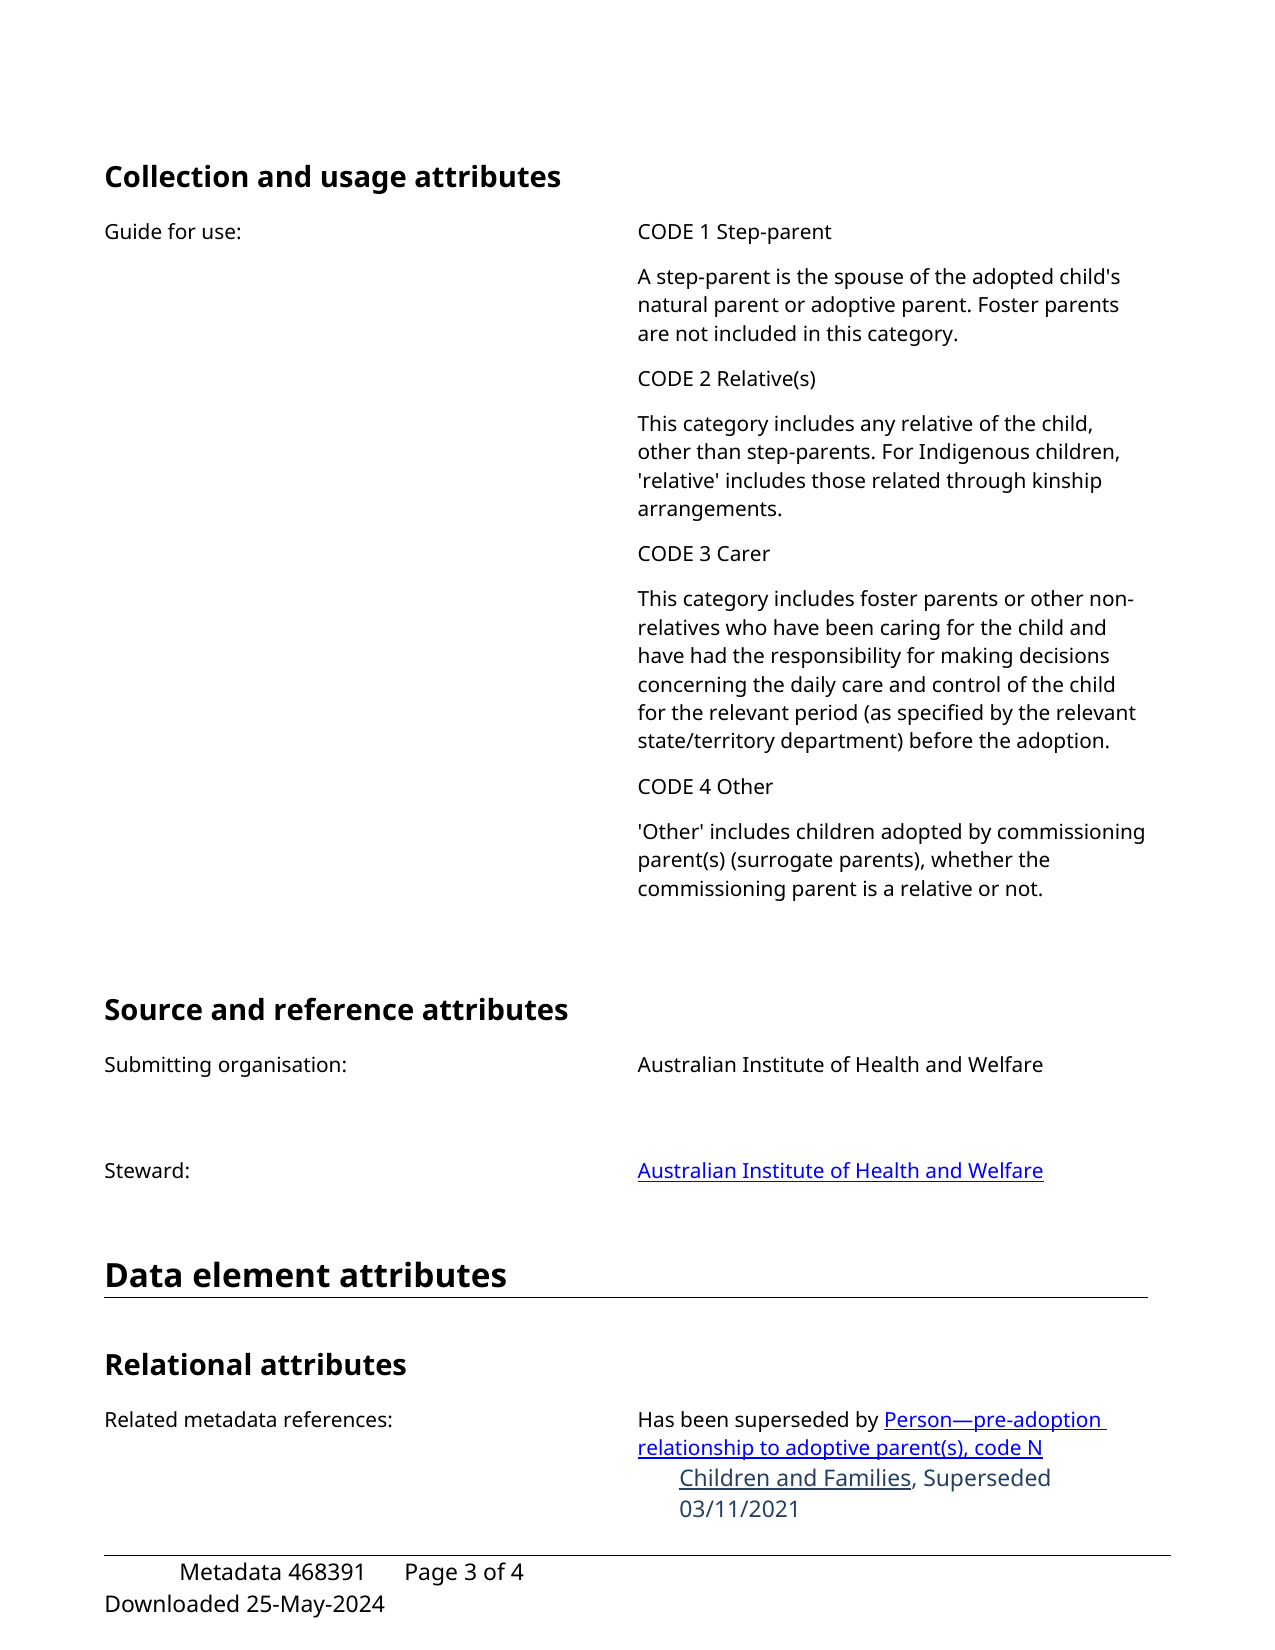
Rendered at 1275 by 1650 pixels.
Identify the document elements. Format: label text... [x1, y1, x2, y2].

table_cell Australian Institute of Health and Welfare [626, 1040, 1159, 1146]
table_header Source and reference attributes [93, 944, 1159, 1040]
table_cell Relational attributes [93, 1299, 1159, 1394]
table_cell Australian Institute of Health and Welfare [626, 1146, 1159, 1195]
table_cell Guide for use: [93, 206, 626, 913]
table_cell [93, 1394, 626, 1534]
table_cell Submitting organisation: [93, 1040, 626, 1146]
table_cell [626, 1394, 1159, 1534]
table_cell Steward: [93, 1146, 626, 1195]
table_header Collection and usage attributes [93, 110, 1159, 206]
table_cell CODE 1 Step-parent A step-parent is the spouse of the adopted child's natural parent or adoptive parent. Foster parents are not included in this category. CODE 2 Relative(s) This category includes any relative of the child, other than step-parents. For Indigenous children, 'relative' includes those related through kinship arrangements. CODE 3 Carer This category includes foster parents or other non-relatives who have been caring for the child and have had the responsibility for making decisions concerning the daily care and control of the child for the relevant period (as specified by the relevant state/territory department) before the adoption. CODE 4 Other 'Other' includes children adopted by commissioning parent(s) (surrogate parents), whether the commissioning parent is a relative or not. [626, 206, 1159, 913]
table_header Data element attributes [93, 1226, 1159, 1298]
